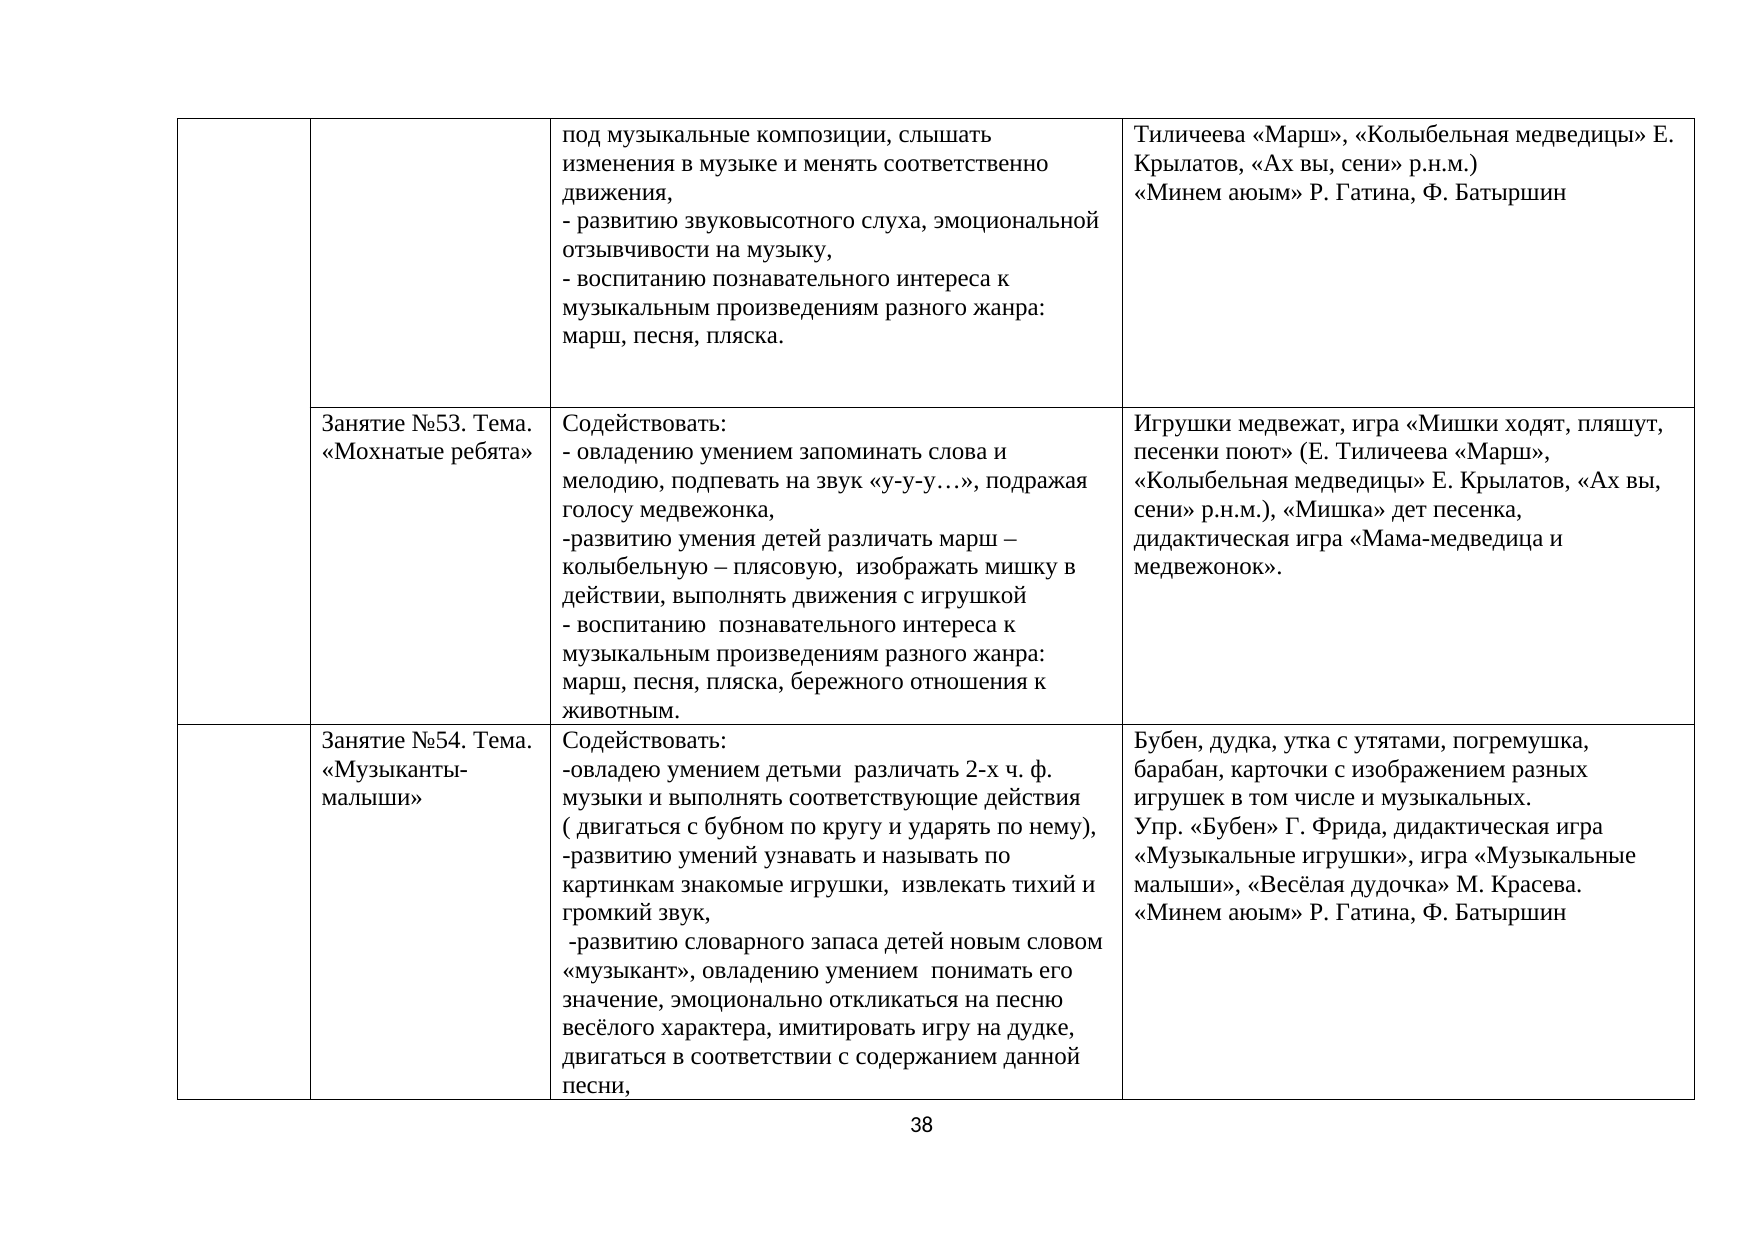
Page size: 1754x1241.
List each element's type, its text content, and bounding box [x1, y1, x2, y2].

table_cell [311, 119, 550, 407]
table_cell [551, 119, 1122, 407]
table_cell Занятие №53. Тема. «Мохнатые ребята» [311, 408, 550, 724]
table_cell Игрушки медвежат, игра «Мишки ходят, пляшут, песенки поют» (Е. Тиличеева «Марш», «Колыбельная медведицы» Е. Крылатов, «Ах вы, сени» р.н.м.), «Мишка» дет песенка, дидактическая игра «Мама-медведица и медвежонок». [1123, 408, 1694, 724]
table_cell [311, 725, 550, 1099]
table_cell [551, 725, 1122, 1099]
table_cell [1123, 119, 1694, 407]
table_cell [178, 725, 310, 1099]
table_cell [1123, 725, 1694, 1099]
table_cell Содействовать: - овладению умением запоминать слова и мелодию, подпевать на звук «у-у-у…», подражая голосу медвежонка, -развитию умения детей различать марш – колыбельную – плясовую, изображать мишку в действии, выполнять движения с игрушкой - воспитанию познавательного интереса к музыкальным произведениям разного жанра: марш, песня, пляска, бережного отношения к животным. [551, 408, 1122, 724]
